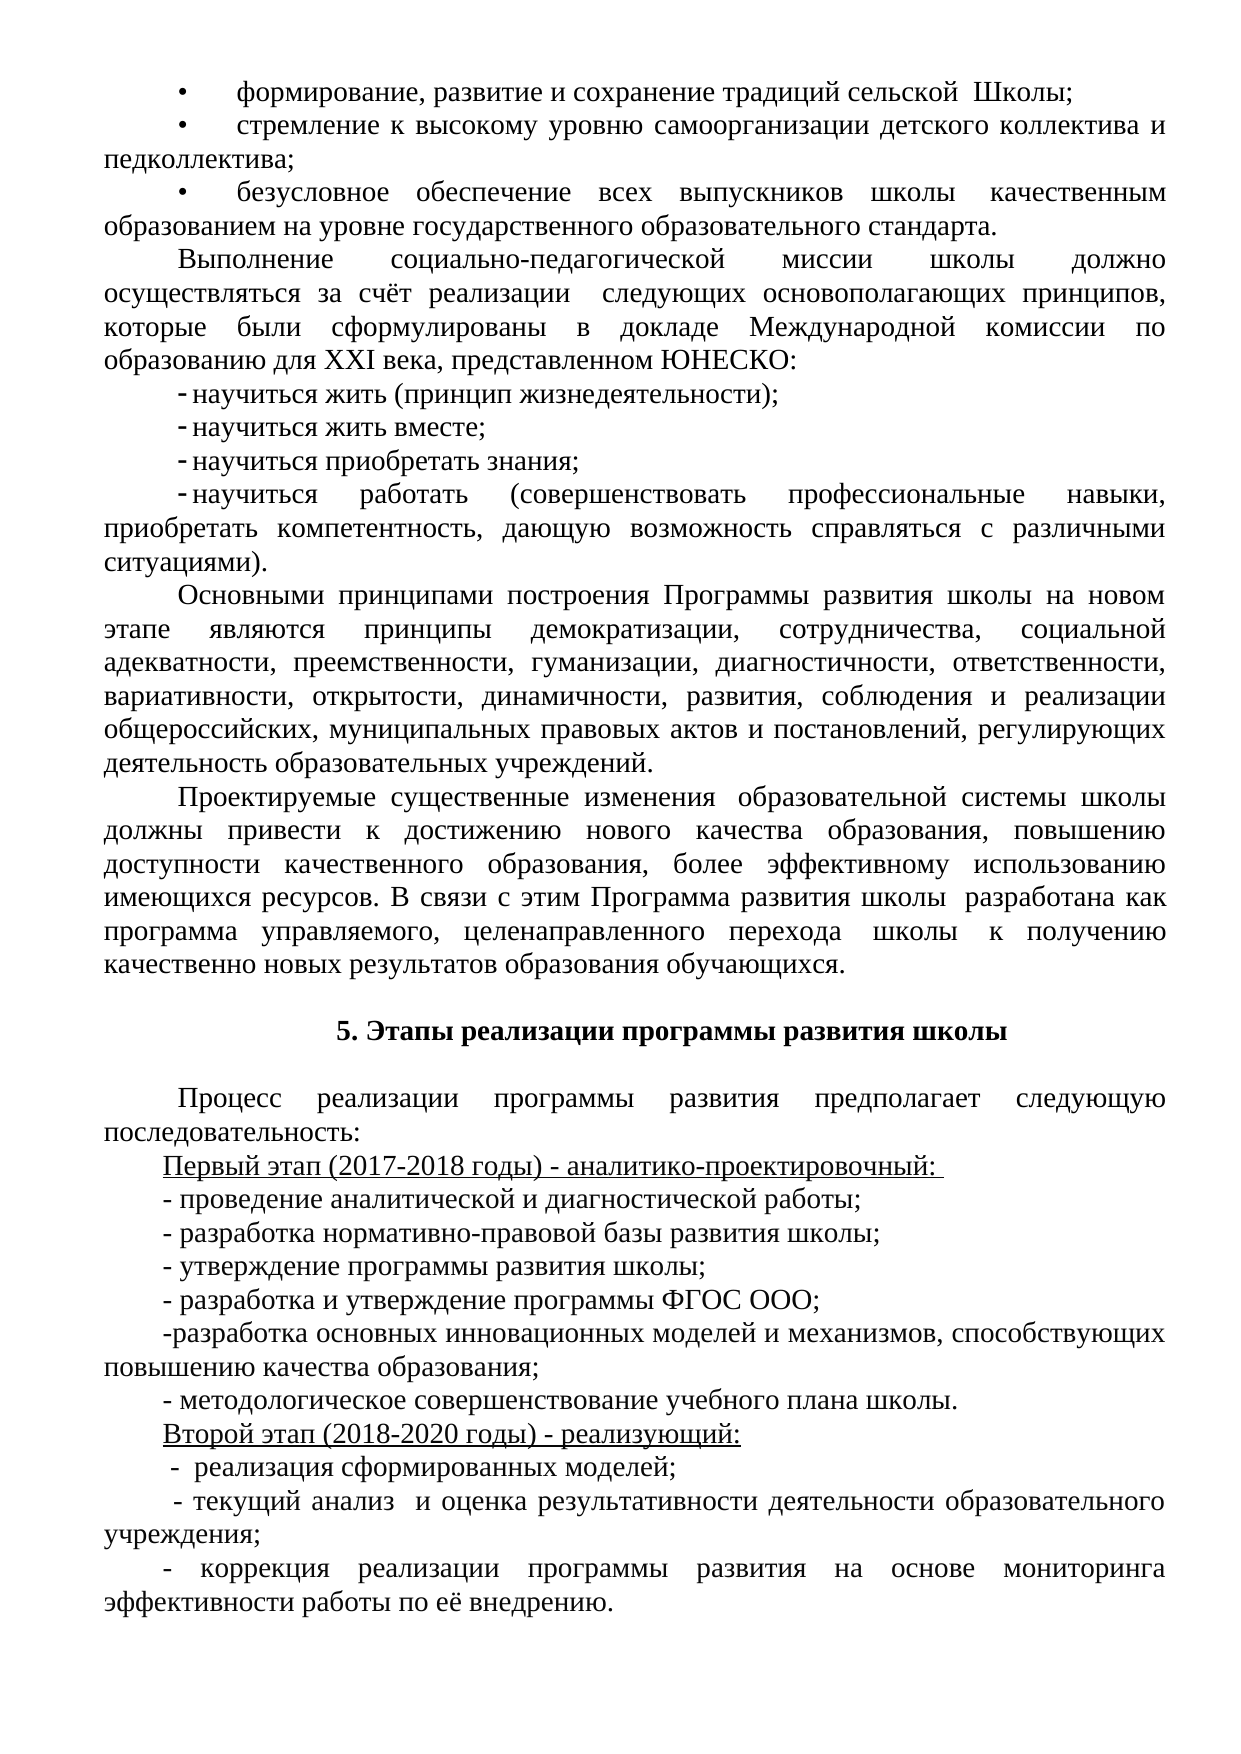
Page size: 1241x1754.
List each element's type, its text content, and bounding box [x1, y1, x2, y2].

text - коррекция реализации программы развития на основе мониторинга эффективности работы по её внедрению. [103, 1550, 1167, 1617]
text Основными принципами построения Программы развития школы на новом этапе являются принципы демократизации, сотрудничества, социальной адекватности, преемственности, гуманизации, диагностичности, ответственности, вариативности, открытости, динамичности, развития, соблюдения и реализации общероссийских, муниципальных правовых актов и постановлений, регулирующих деятельность образовательных учреждений. [103, 577, 1167, 779]
text Первый этап (2017-2018 годы) - аналитико-проектировочный: [103, 1148, 1167, 1181]
text -разработка основных инновационных моделей и механизмов, способствующих повышению качества образования; [103, 1315, 1167, 1382]
list формирование, развитие и сохранение традиций сельской Школы; [103, 74, 1167, 107]
text - утверждение программы развития школы; [103, 1248, 1167, 1282]
list научиться жить (принцип жизнедеятельности); [103, 376, 1167, 409]
text Процесс реализации программы развития предполагает следующую последовательность: [103, 1081, 1167, 1148]
list научиться приобретать знания; [103, 443, 1167, 477]
list безусловное обеспечение всех выпускников школы качественным образованием на уровне государственного образовательного стандарта. [103, 174, 1167, 242]
text Второй этап (2018-2020 годы) - реализующий: [103, 1416, 1167, 1449]
text - разработка и утверждение программы ФГОС ООО; [103, 1282, 1167, 1315]
text Проектируемые существенные изменения образовательной системы школы должны привести к достижению нового качества образования, повышению доступности качественного образования, более эффективному использованию имеющихся ресурсов. В связи с этим Программа развития школы разработана как программа управляемого, целенаправленного перехода школы к получению качественно новых результатов образования обучающихся. [103, 779, 1167, 980]
text - проведение аналитической и диагностической работы; [103, 1181, 1167, 1215]
text Выполнение социально-педагогической миссии школы должно осуществляться за счёт реализации следующих основополагающих принципов, которые были сформулированы в докладе Международной комиссии по образованию для XXI века, представленном ЮНЕСКО: [103, 242, 1167, 376]
text - реализация сформированных моделей; [103, 1449, 1167, 1483]
list научиться жить вместе; [103, 409, 1167, 443]
text 5. Этапы реализации программы развития школы [103, 1013, 1167, 1047]
list научиться работать (совершенствовать профессиональные навыки, приобретать компетентность, дающую возможность справляться с различными ситуациями). [103, 477, 1167, 577]
text - методологическое совершенствование учебного плана школы. [103, 1382, 1167, 1416]
list стремление к высокому уровню самоорганизации детского коллектива и педколлектива; [103, 107, 1167, 174]
text - разработка нормативно-правовой базы развития школы; [103, 1215, 1167, 1248]
text - текущий анализ и оценка результативности деятельности образовательного учреждения; [103, 1483, 1167, 1550]
